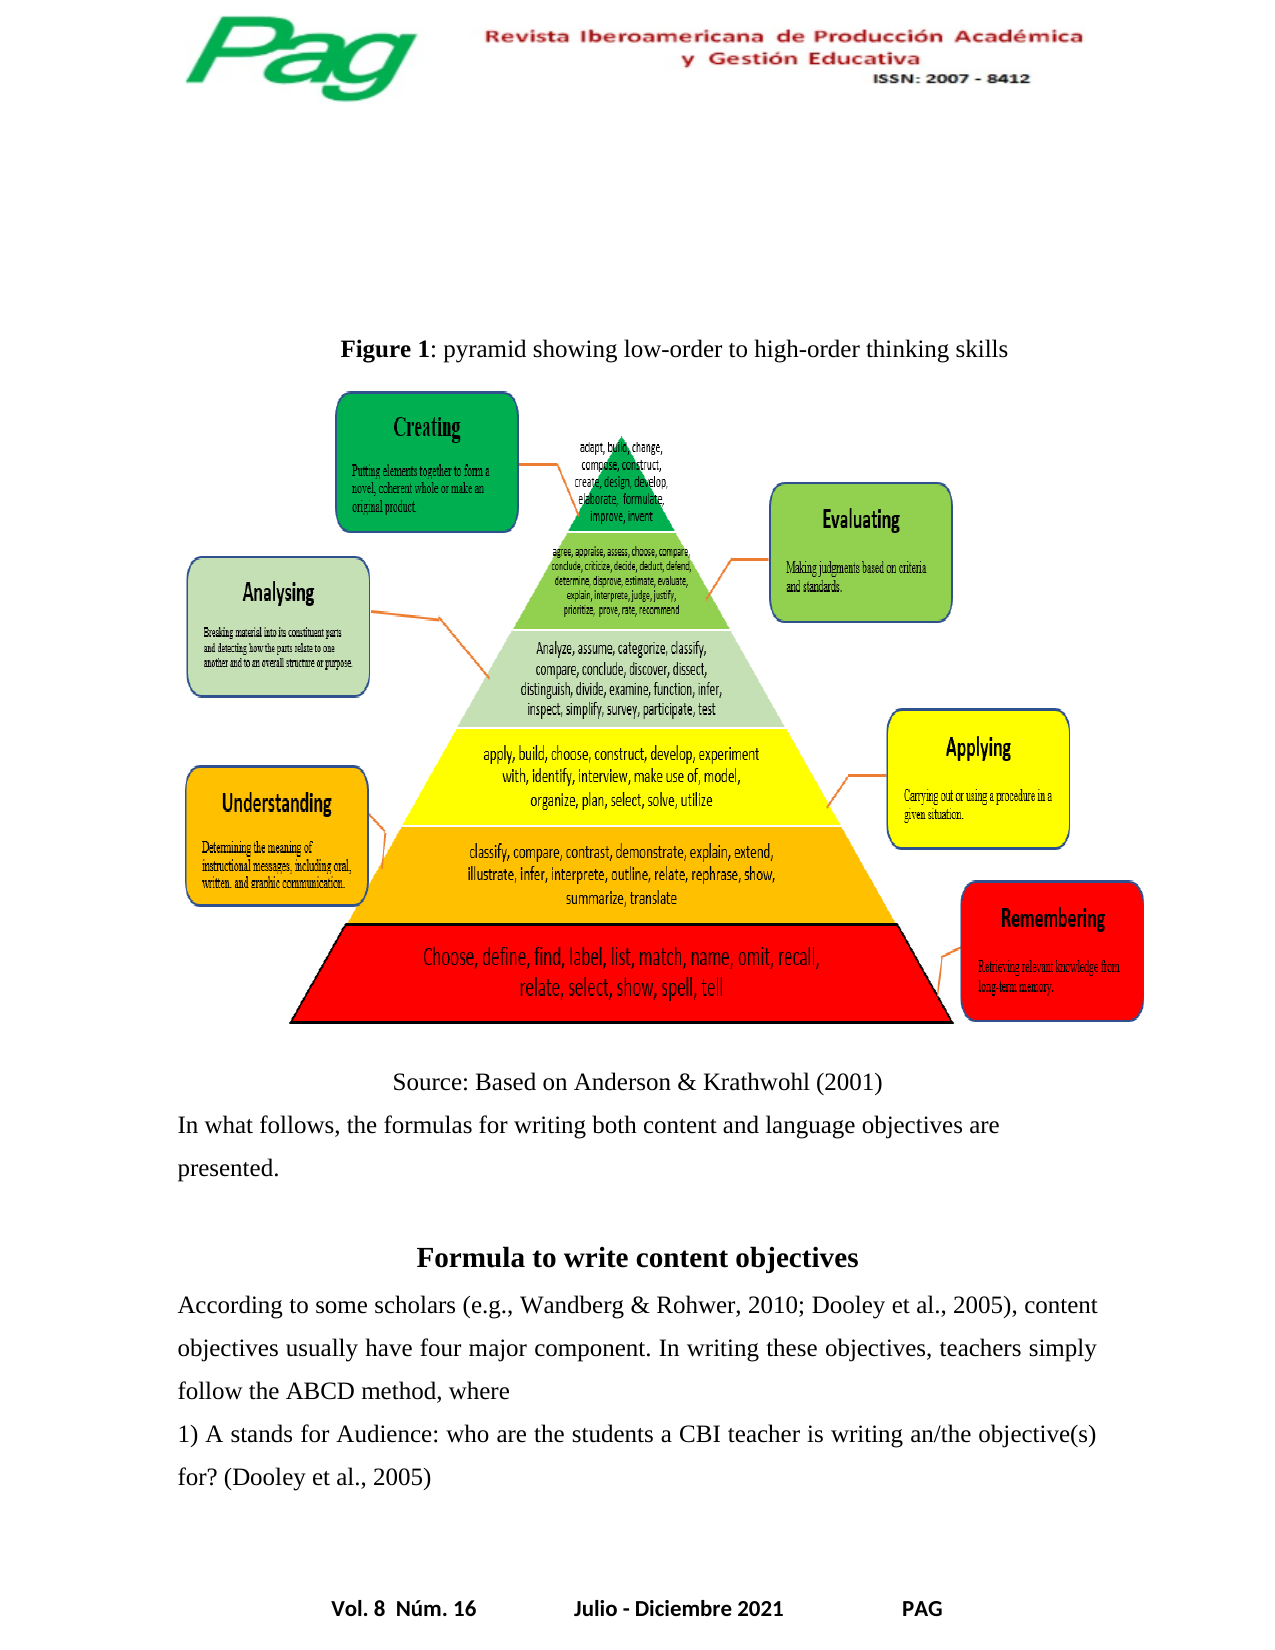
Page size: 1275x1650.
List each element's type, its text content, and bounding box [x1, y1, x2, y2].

text 1) A stands for Audience: who are the students a CBI teacher is writing an/the objective(s) for? (Dooley et al., 2005) [177, 1419, 1098, 1491]
text According to some scholars (e.g., Wandberg & Rohwer, 2010; Dooley et al., 2005), content objectives usually have four major component. In writing these objectives, teachers simply follow the ABCD method, where [177, 1290, 1098, 1405]
text Source: Based on Anderson & Krathwohl (2001) [177, 1067, 1098, 1096]
text Figure 1: pyramid showing low-order to high-order thinking skills [177, 334, 1098, 362]
picture [177, 376, 1157, 1040]
picture [177, 14, 1098, 115]
text In what follows, the formulas for writing both content and language objectives are presented. [177, 1110, 1098, 1182]
text Formula to write content objectives [177, 1240, 1098, 1273]
